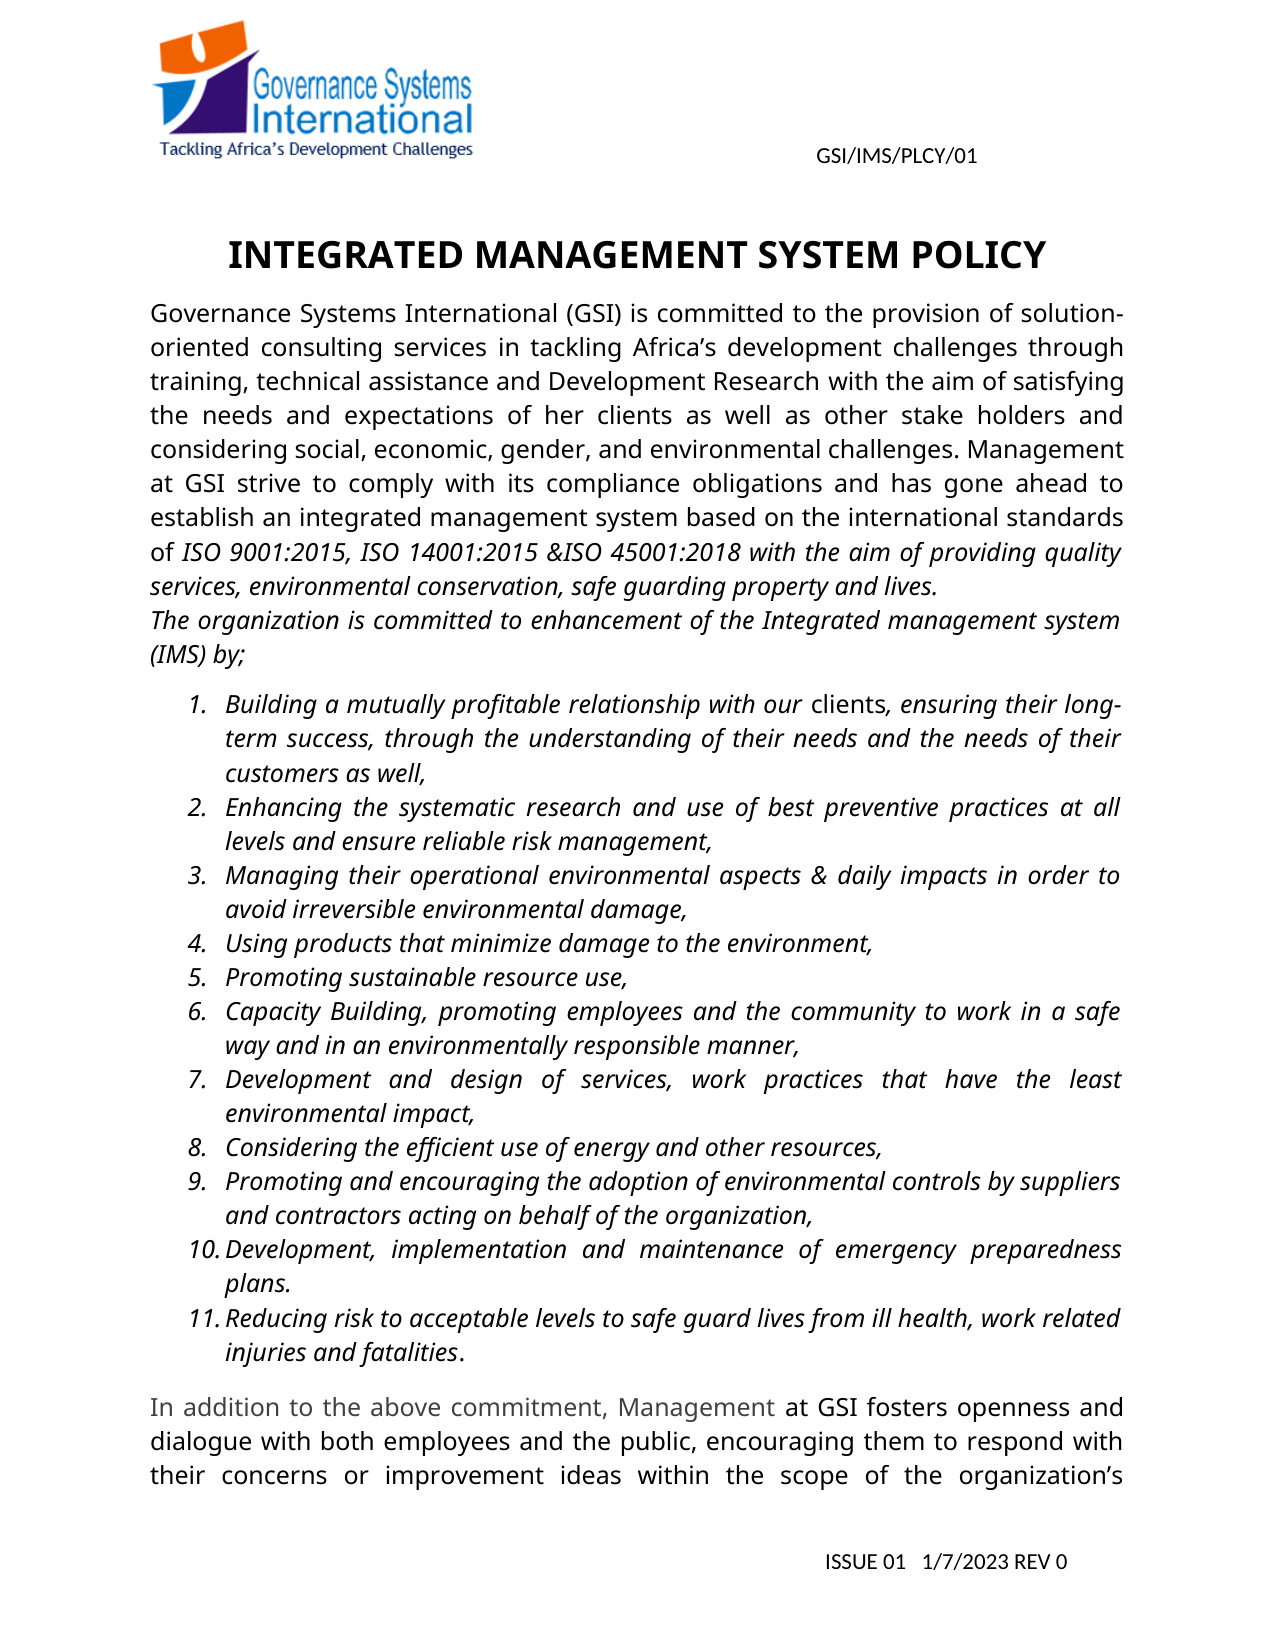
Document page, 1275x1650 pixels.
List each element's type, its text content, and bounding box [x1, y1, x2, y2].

text Governance Systems International (GSI) is committed to the provision of solution-oriented consulting services in tackling Africa’s development challenges through training, technical assistance and Development Research with the aim of satisfying the needs and expectations of her clients as well as other stake holders and considering social, economic, gender, and environmental challenges. Management at GSI strive to comply with its compliance obligations and has gone ahead to establish an integrated management system based on the international standards of ISO 9001:2015, ISO 14001:2015 &ISO 45001:2018 with the aim of providing quality services, environmental conservation, safe guarding property and lives. [150, 296, 1125, 602]
picture [150, 17, 475, 163]
list Capacity Building, promoting employees and the community to work in a safe way and in an environmentally responsible manner, [187, 994, 1125, 1062]
list Development and design of services, work practices that have the least environmental impact, [187, 1062, 1125, 1130]
list Managing their operational environmental aspects & daily impacts in order to avoid irreversible environmental damage, [187, 857, 1125, 926]
list Promoting and encouraging the adoption of environmental controls by suppliers and contractors acting on behalf of the organization, [187, 1164, 1125, 1232]
list Promoting sustainable resource use, [187, 959, 1125, 994]
list Development, implementation and maintenance of emergency preparedness plans. [187, 1232, 1125, 1300]
list Using products that minimize damage to the environment, [187, 926, 1125, 959]
list Reducing risk to acceptable levels to safe guard lives from ill health, work related injuries and fatalities. [187, 1300, 1125, 1368]
text INTEGRATED MANAGEMENT SYSTEM POLICY [150, 228, 1125, 279]
list Considering the efficient use of energy and other resources, [187, 1130, 1125, 1164]
list Building a mutually profitable relationship with our clients, ensuring their long-term success, through the understanding of their needs and the needs of their customers as well, [187, 687, 1125, 789]
list Enhancing the systematic research and use of best preventive practices at all levels and ensure reliable risk management, [187, 789, 1125, 857]
text The organization is committed to enhancement of the Integrated management system (IMS) by; [150, 602, 1125, 670]
